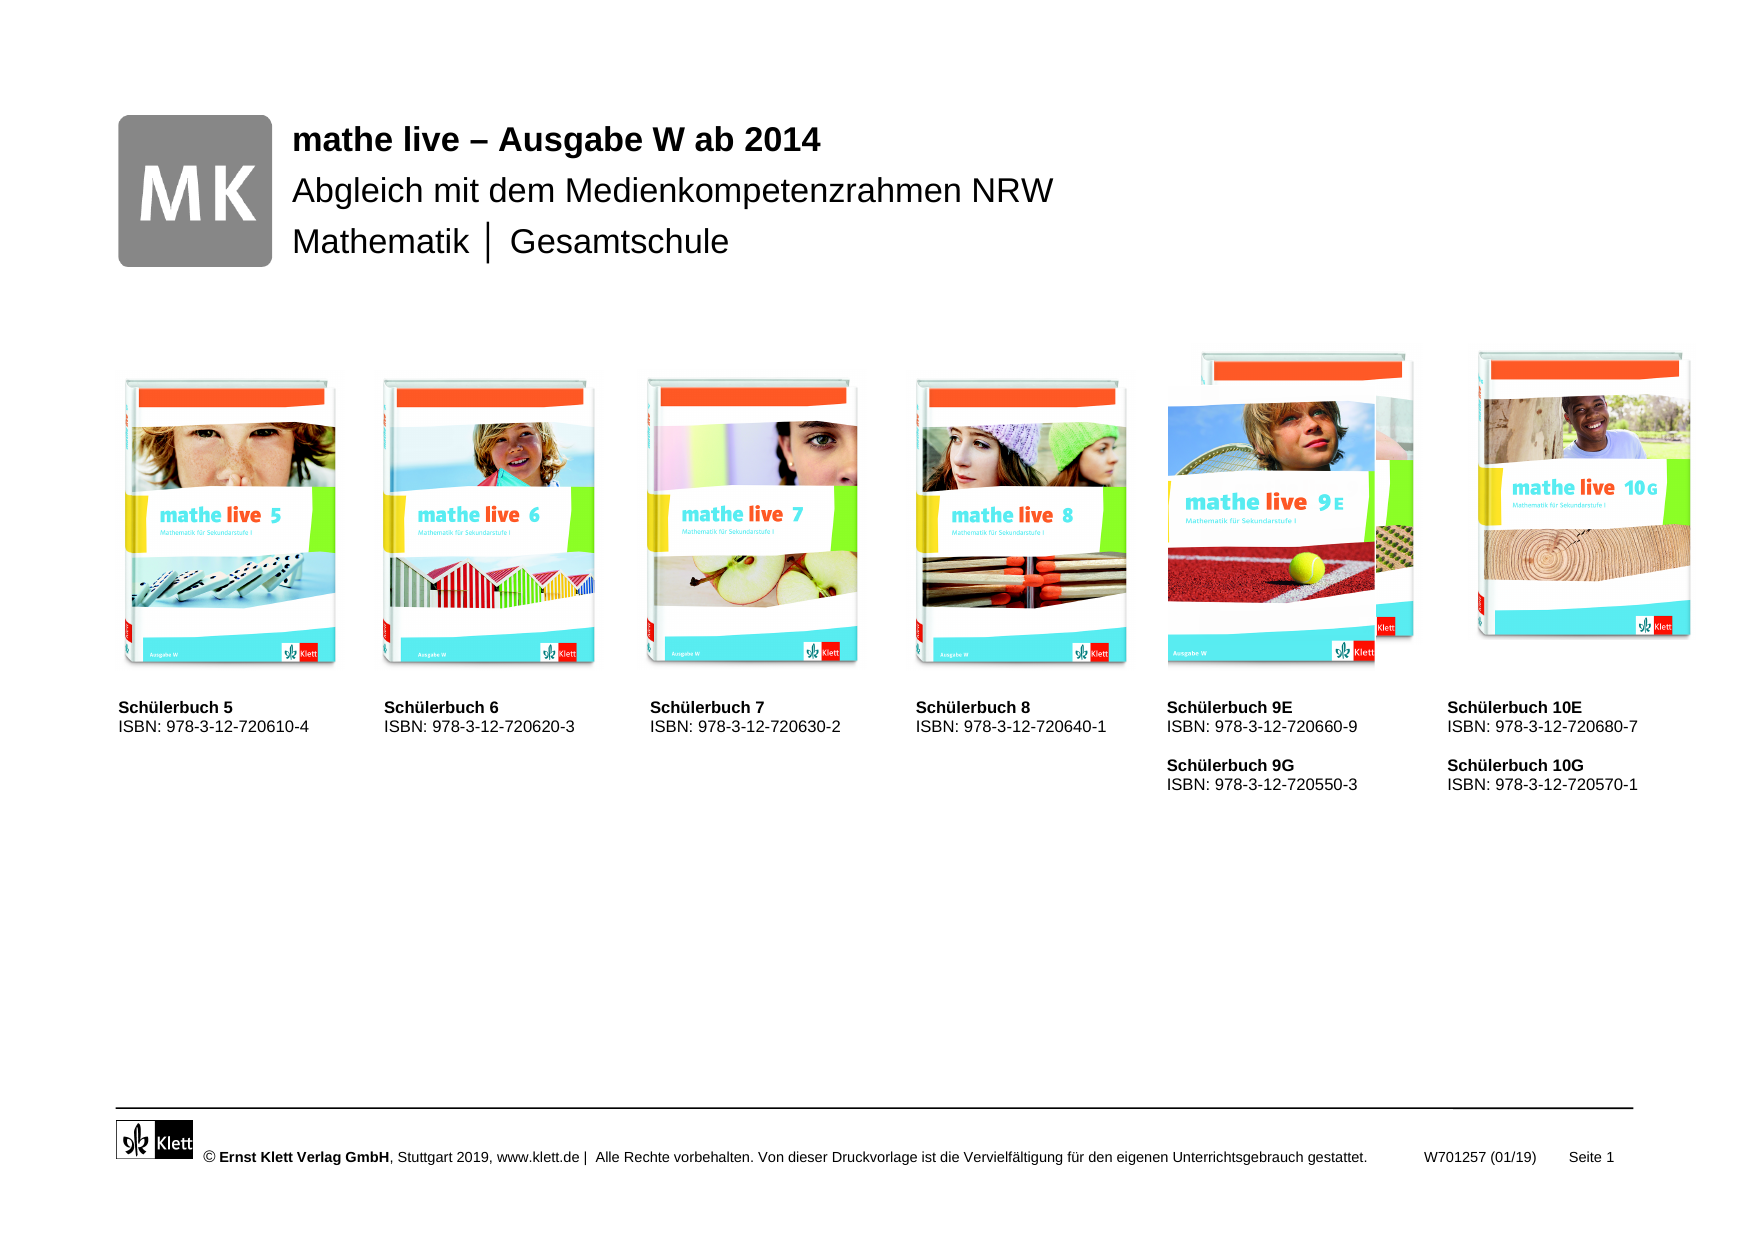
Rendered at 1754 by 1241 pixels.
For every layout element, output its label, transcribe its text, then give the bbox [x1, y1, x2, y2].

picture [373, 370, 604, 671]
picture [1468, 343, 1699, 643]
text Schülerbuch 5 Schülerbuch 6 Schülerbuch 7 Schülerbuch 8 Schülerbuch 9E Schülerbuch 10E [118, 698, 1683, 717]
picture [1191, 343, 1423, 645]
picture [1168, 386, 1375, 671]
text Schülerbuch 9G Schülerbuch 10G [118, 755, 1683, 774]
picture [116, 115, 274, 267]
text ISBN: 978-3-12-720550-3 ISBN: 978-3-12-720570-1 [118, 774, 1683, 794]
text ISBN: 978-3-12-720610-4 ISBN: 978-3-12-720620-3 ISBN: 978-3-12-720630-2 ISBN: 978-3-12-720640-1 ISBN: 978-3-12-720660-9 ISBN: 978-3-12-720680-7 [118, 717, 1683, 736]
text Mathematik │ Gesamtschule [488, 222, 1683, 261]
picture [906, 370, 1136, 671]
text Abgleich mit dem Medienkompetenzrahmen NRW [274, 170, 1683, 210]
text Mathematik │ Gesamtschule [274, 222, 486, 261]
picture [116, 1120, 193, 1159]
picture [637, 369, 867, 670]
text mathe live – Ausgabe W ab 2014 [274, 119, 1683, 158]
picture [115, 370, 345, 671]
